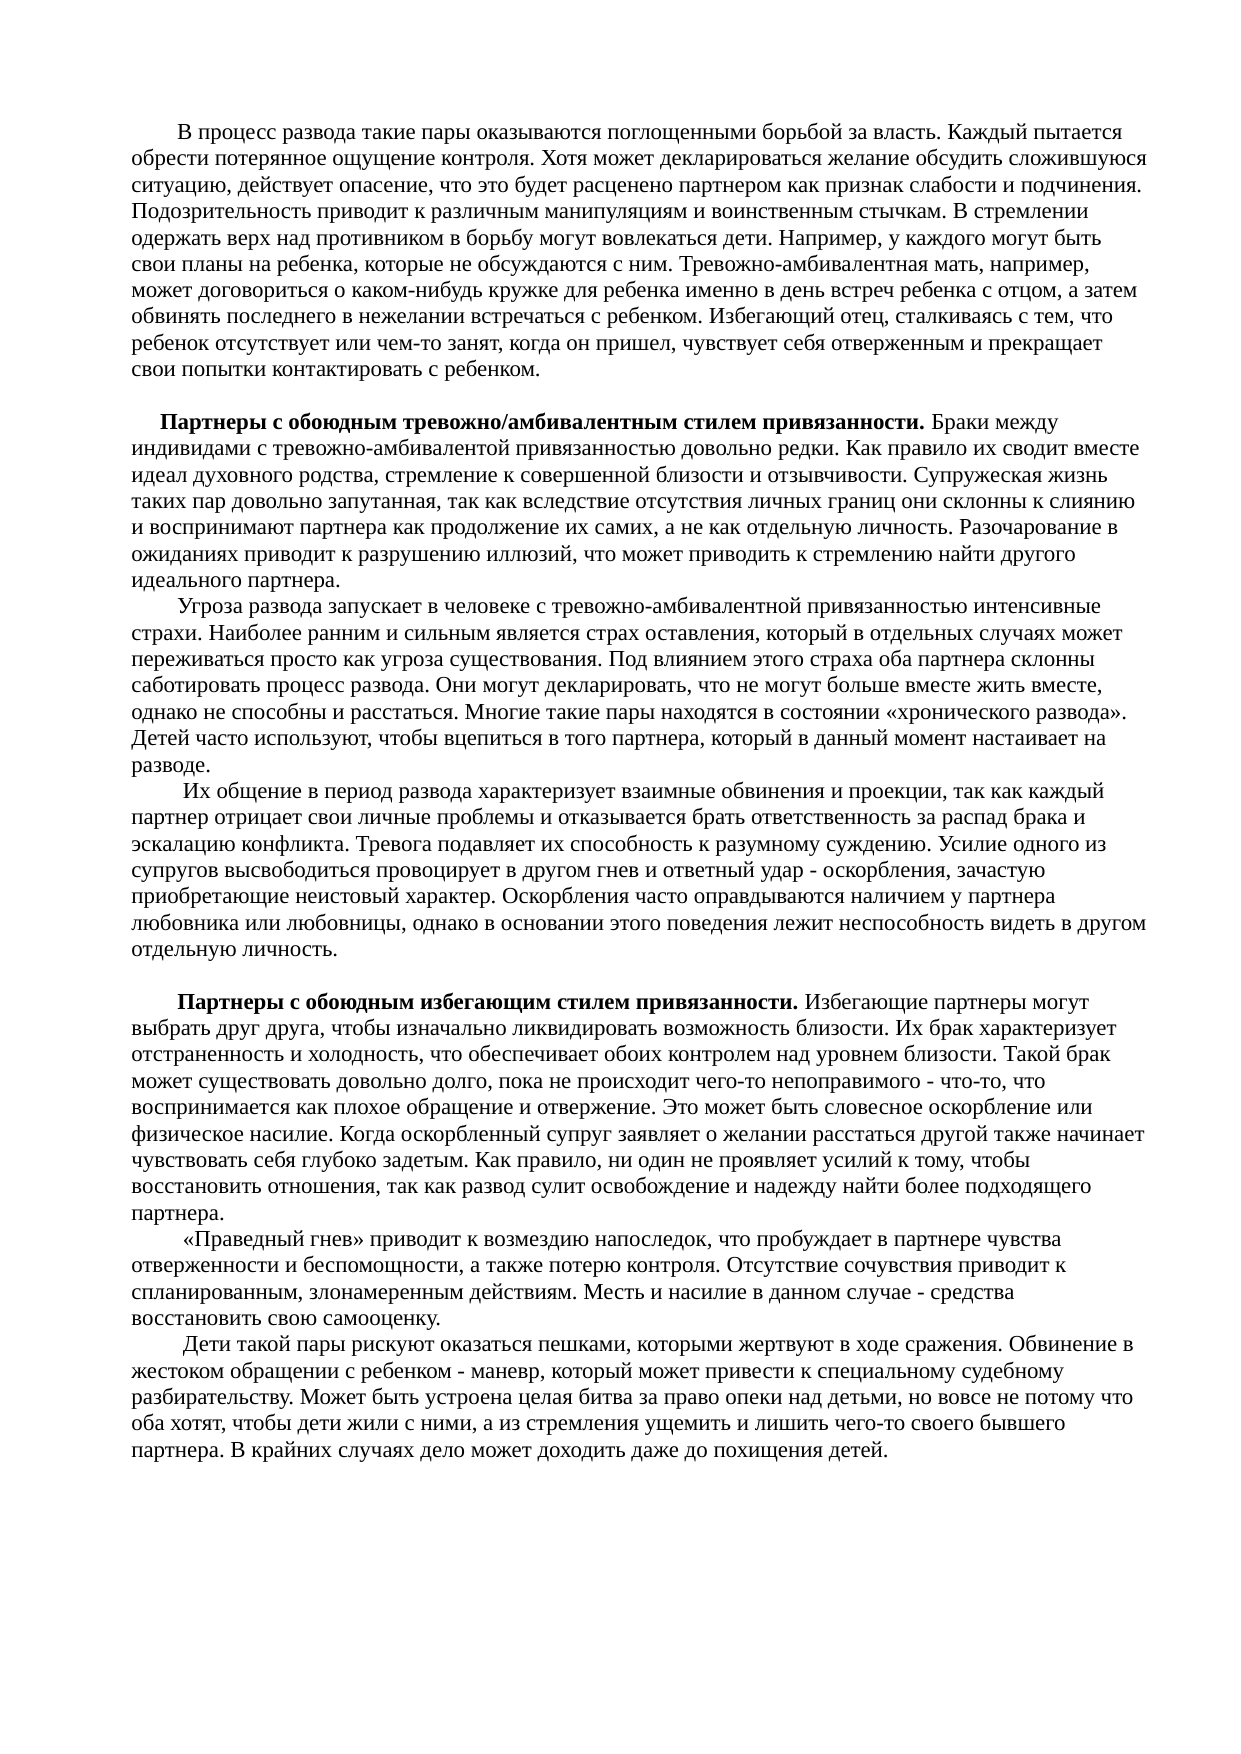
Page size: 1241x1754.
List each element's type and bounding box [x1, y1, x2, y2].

table_cell [131, 118, 1152, 1515]
